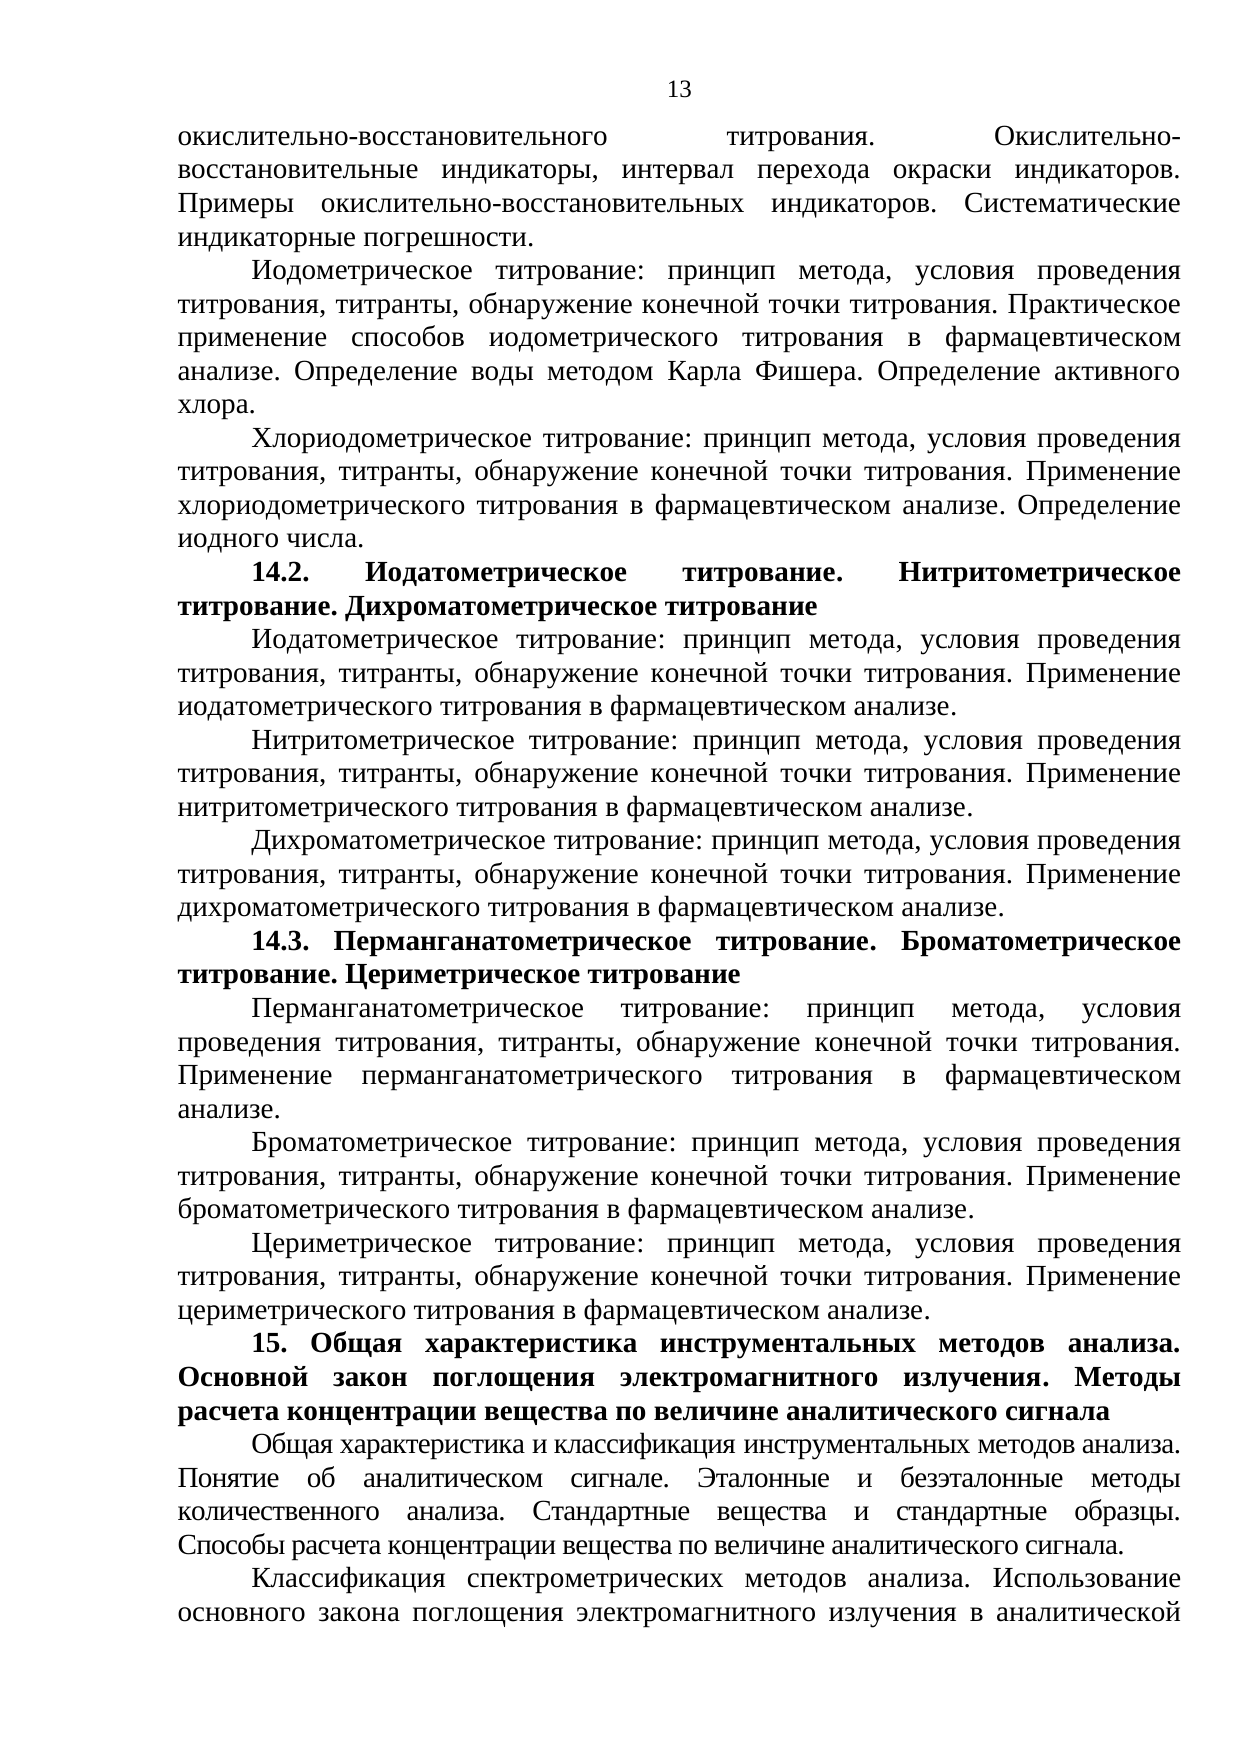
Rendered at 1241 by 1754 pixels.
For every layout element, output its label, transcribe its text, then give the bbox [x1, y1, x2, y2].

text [177, 1560, 1181, 1627]
text Нитритометрическое титрование: принцип метода, условия проведения титрования, титранты, обнаружение конечной точки титрования. Применение нитритометрического титрования в фармацевтическом анализе. [177, 722, 1181, 822]
text 14.3. Перманганатометрическое титрование. Броматометрическое титрование. Цериметрическое титрование [177, 923, 1181, 990]
text Общая характеристика и классификация инструментальных методов анализа. Понятие об аналитическом сигнале. Эталонные и безэталонные методы количественного анализа. Стандартные вещества и стандартные образцы. Способы расчета концентрации вещества по величине аналитического сигнала. [177, 1426, 1181, 1560]
text Иодометрическое титрование: принцип метода, условия проведения титрования, титранты, обнаружение конечной точки титрования. Практическое применение способов иодометрического титрования в фармацевтическом анализе. Определение воды методом Карла Фишера. Определение активного хлора. [177, 252, 1181, 420]
text Броматометрическое титрование: принцип метода, условия проведения титрования, титранты, обнаружение конечной точки титрования. Применение броматометрического титрования в фармацевтическом анализе. [177, 1124, 1181, 1225]
text 14.2. Иодатометрическое титрование. Нитритометрическое титрование. Дихроматометрическое титрование [177, 554, 1181, 621]
text Хлориодометрическое титрование: принцип метода, условия проведения титрования, титранты, обнаружение конечной точки титрования. Применение хлориодометрического титрования в фармацевтическом анализе. Определение иодного числа. [177, 420, 1181, 554]
text 15. Общая характеристика инструментальных методов анализа. Основной закон поглощения электромагнитного излучения. Методы расчета концентрации вещества по величине аналитического сигнала [177, 1326, 1181, 1426]
text Иодатометрическое титрование: принцип метода, условия проведения титрования, титранты, обнаружение конечной точки титрования. Применение иодатометрического титрования в фармацевтическом анализе. [177, 621, 1181, 722]
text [177, 118, 1181, 252]
text Цериметрическое титрование: принцип метода, условия проведения титрования, титранты, обнаружение конечной точки титрования. Применение цериметрического титрования в фармацевтическом анализе. [177, 1225, 1181, 1326]
text Перманганатометрическое титрование: принцип метода, условия проведения титрования, титранты, обнаружение конечной точки титрования. Применение перманганатометрического титрования в фармацевтическом анализе. [177, 990, 1181, 1124]
text Дихроматометрическое титрование: принцип метода, условия проведения титрования, титранты, обнаружение конечной точки титрования. Применение дихроматометрического титрования в фармацевтическом анализе. [177, 822, 1181, 923]
